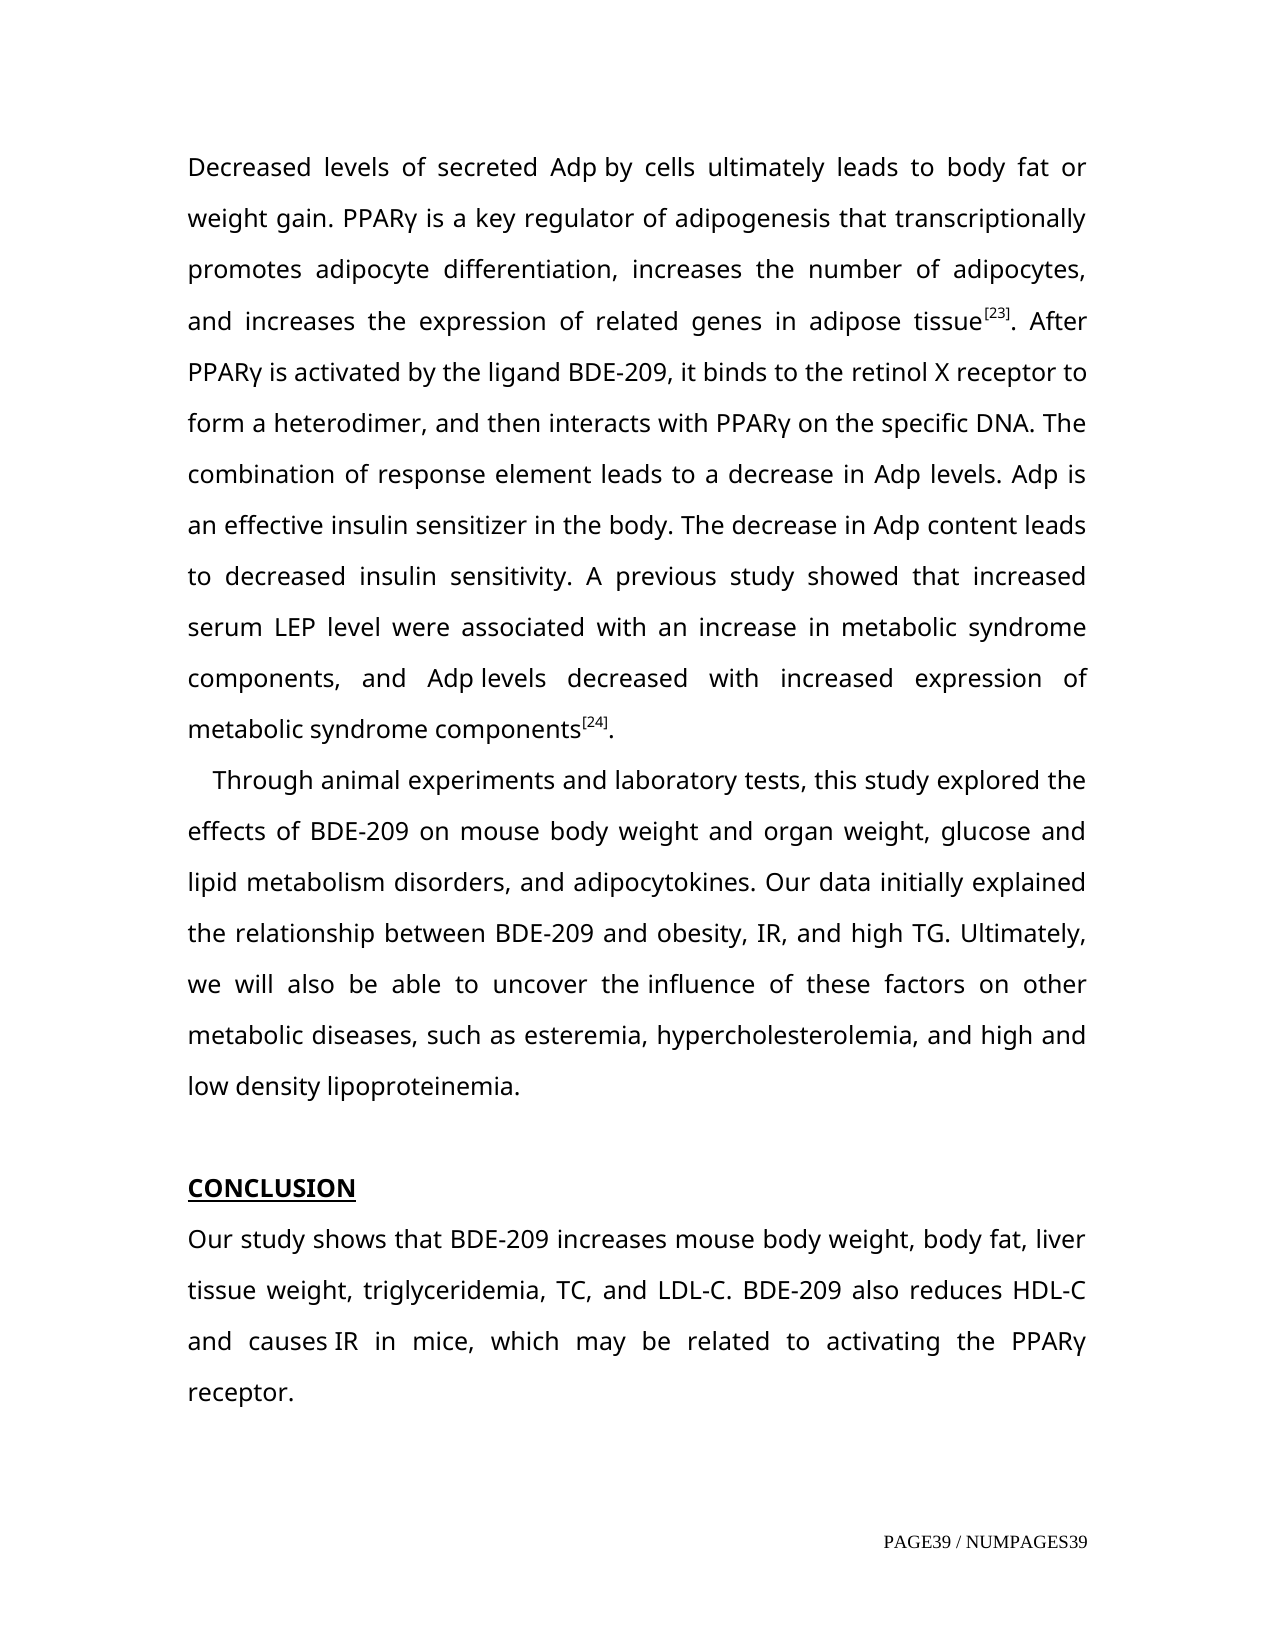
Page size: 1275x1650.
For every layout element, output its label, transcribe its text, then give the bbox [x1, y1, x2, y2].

text CONCLUSION [187, 1171, 1087, 1205]
text Our study shows that BDE-209 increases mouse body weight, body fat, liver tissue weight, triglyceridemia, TC, and LDL-C. BDE-209 also reduces HDL-C and causes IR in mice, which may be related to activating the PPARγ receptor. [187, 1222, 1087, 1409]
text Through animal experiments and laboratory tests, this study explored the effects of BDE-209 on mouse body weight and organ weight, glucose and lipid metabolism disorders, and adipocytokines. Our data initially explained the relationship between BDE-209 and obesity, IR, and high TG. Ultimately, we will also be able to uncover the influence of these factors on other metabolic diseases, such as esteremia, hypercholesterolemia, and high and low density lipoproteinemia. [187, 762, 1087, 1103]
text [187, 150, 1087, 746]
